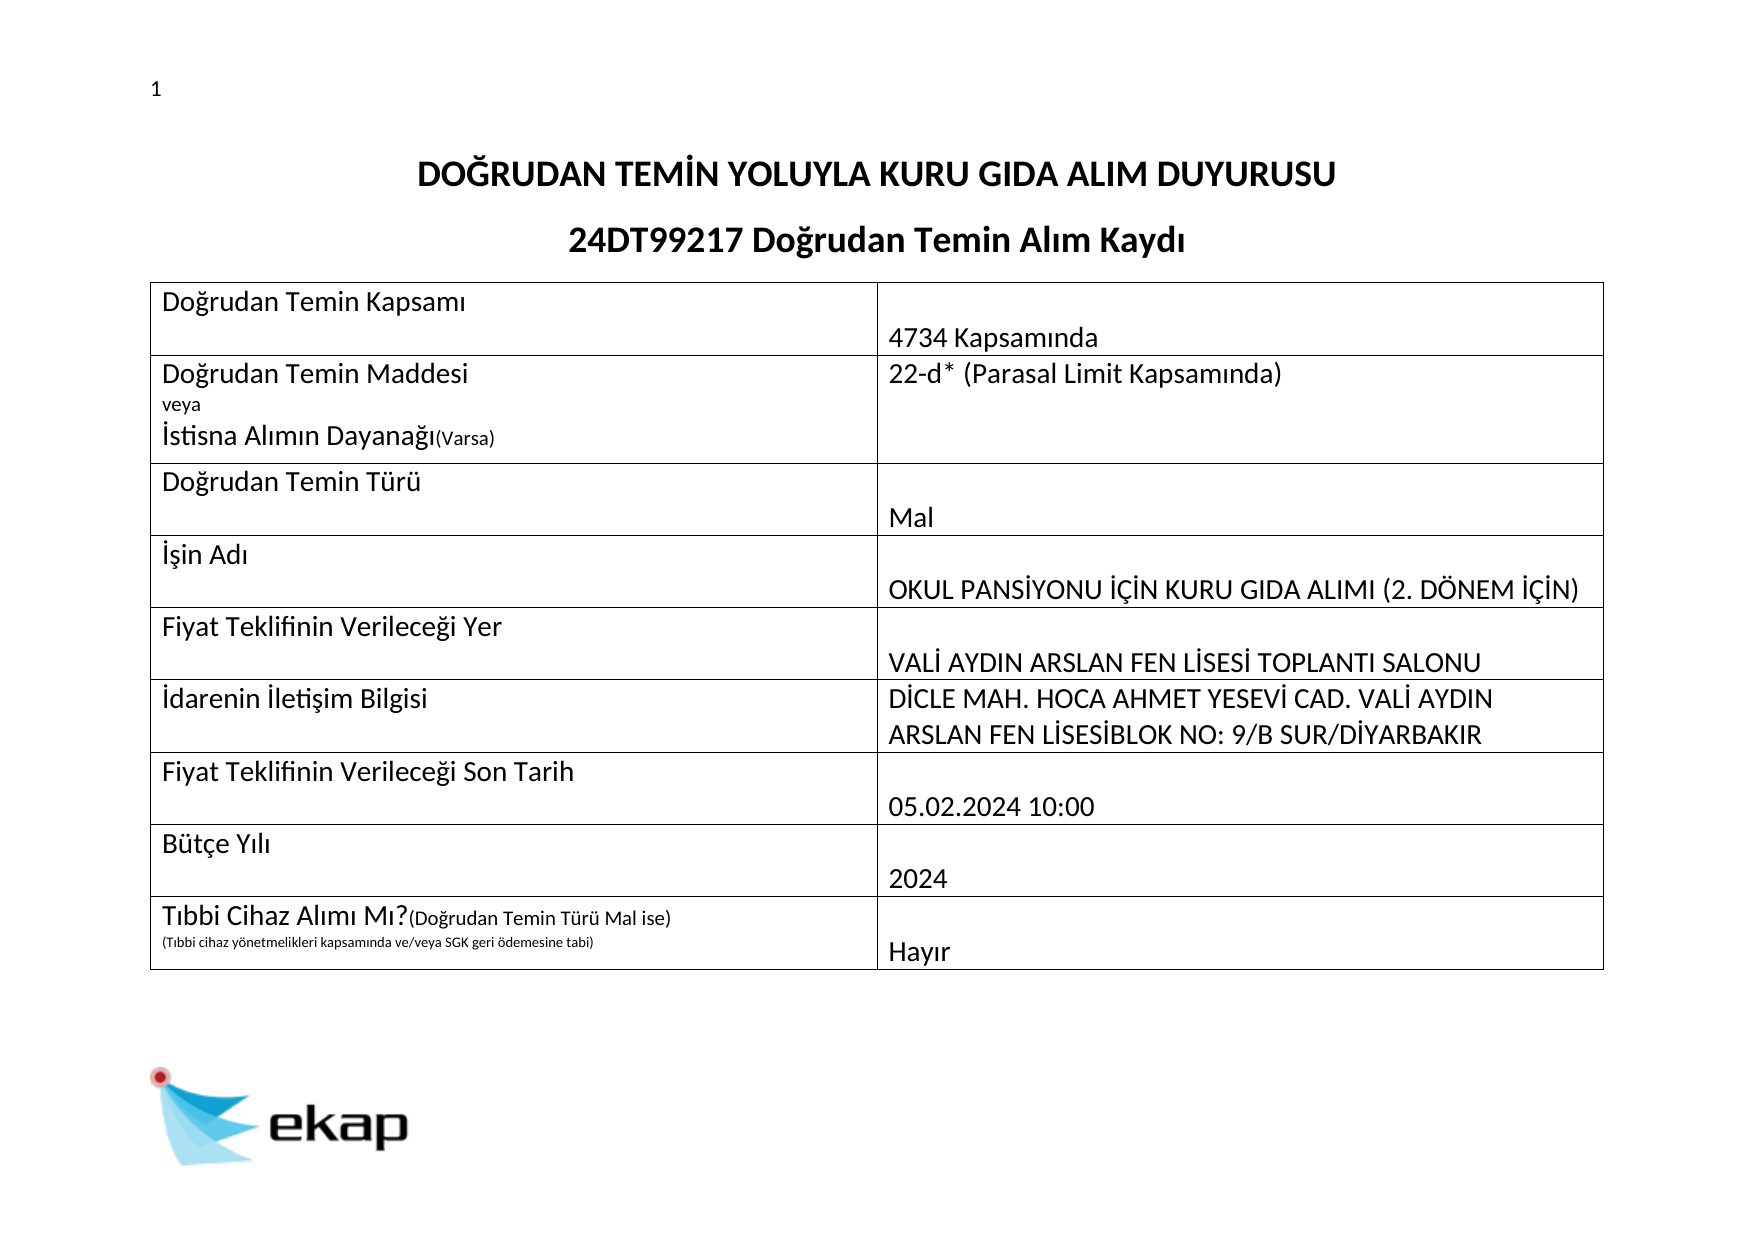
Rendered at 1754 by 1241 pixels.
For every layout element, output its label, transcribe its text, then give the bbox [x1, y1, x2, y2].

table_cell Bütçe Yılı [151, 825, 877, 896]
table_cell VALİ AYDIN ARSLAN FEN LİSESİ TOPLANTI SALONU [878, 608, 1603, 679]
table_cell OKUL PANSİYONU İÇİN KURU GIDA ALIMI (2. DÖNEM İÇİN) [878, 536, 1603, 607]
table_cell Tıbbi Cihaz Alımı Mı?(Doğrudan Temin Türü Mal ise) (Tıbbi cihaz yönetmelikleri kapsamında ve/veya SGK geri ödemesine tabi) [151, 897, 877, 968]
table_cell Fiyat Teklifinin Verileceği Yer [151, 608, 877, 679]
picture [150, 1067, 418, 1167]
table_cell 2024 [878, 825, 1603, 896]
table_cell 05.02.2024 10:00 [878, 753, 1603, 824]
table_cell DİCLE MAH. HOCA AHMET YESEVİ CAD. VALİ AYDIN ARSLAN FEN LİSESİBLOK NO: 9/B SUR/DİYARBAKIR [878, 680, 1603, 752]
table_cell İdarenin İletişim Bilgisi [151, 680, 877, 752]
table_cell İşin Adı [151, 536, 877, 607]
table_cell Mal [878, 464, 1603, 535]
text DOĞRUDAN TEMİN YOLUYLA KURU GIDA ALIM DUYURUSU [150, 150, 1604, 196]
table_header Doğrudan Temin Kapsamı [151, 283, 877, 354]
text 24DT99217 Doğrudan Temin Alım Kaydı [150, 216, 1604, 262]
table_cell Doğrudan Temin Maddesi veya İstisna Alımın Dayanağı(Varsa) [151, 356, 877, 462]
table_cell Hayır [878, 897, 1603, 968]
table_header 4734 Kapsamında [878, 283, 1603, 354]
table_cell Doğrudan Temin Türü [151, 464, 877, 535]
table_cell 22-d* (Parasal Limit Kapsamında) [878, 356, 1603, 462]
table_cell Fiyat Teklifinin Verileceği Son Tarih [151, 753, 877, 824]
